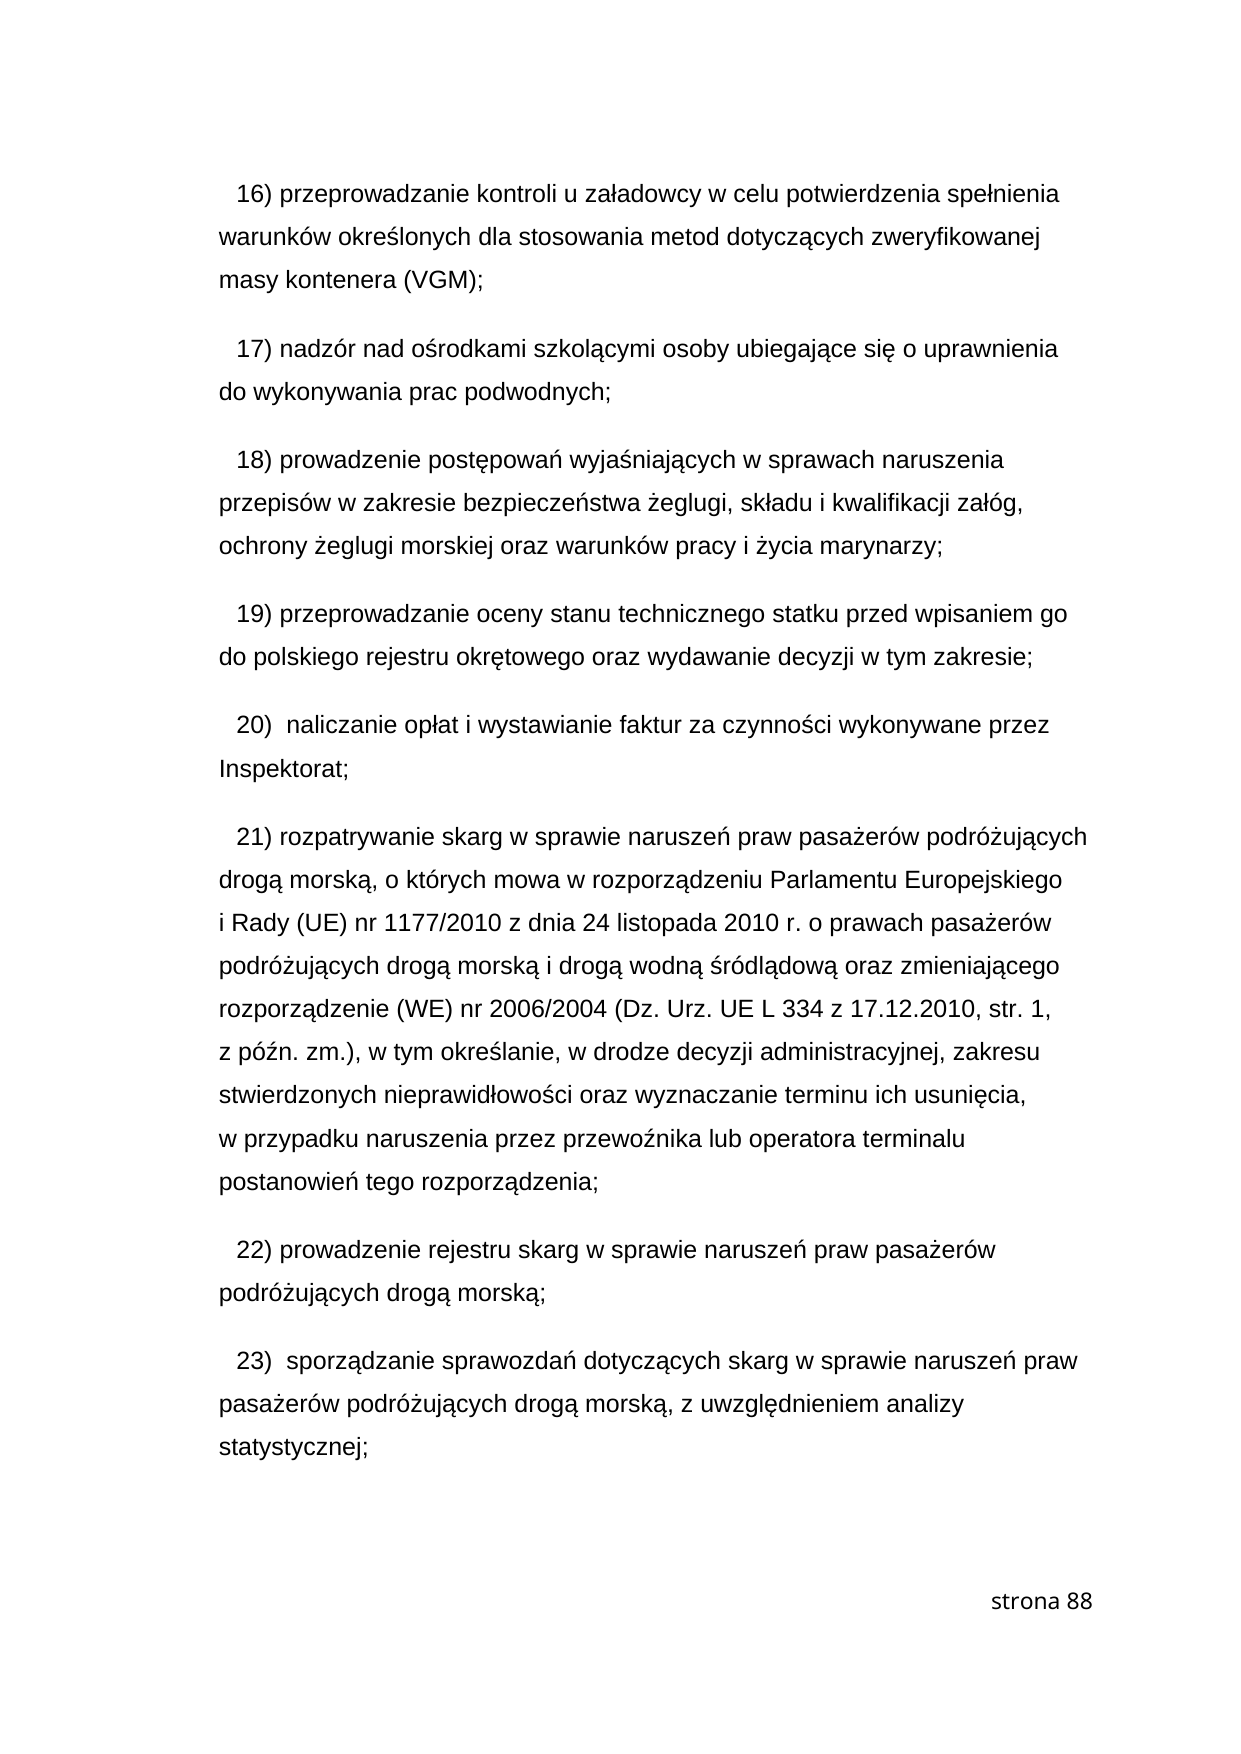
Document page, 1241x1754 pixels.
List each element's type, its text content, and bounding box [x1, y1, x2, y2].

list prowadzenie rejestru skarg w sprawie naruszeń praw pasażerów podróżujących drogą morską; [218, 1235, 1093, 1307]
list naliczanie opłat i wystawianie faktur za czynności wykonywane przez Inspektorat; [218, 711, 1093, 782]
list sporządzanie sprawozdań dotyczących skarg w sprawie naruszeń praw pasażerów podróżujących drogą morską, z uwzględnieniem analizy statystycznej; [218, 1346, 1093, 1461]
list prowadzenie postępowań wyjaśniających w sprawach naruszenia przepisów w zakresie bezpieczeństwa żeglugi, składu i kwalifikacji załóg, ochrony żeglugi morskiej oraz warunków pracy i życia marynarzy; [218, 445, 1093, 560]
list przeprowadzanie kontroli u załadowcy w celu potwierdzenia spełnienia warunków określonych dla stosowania metod dotyczących zweryfikowanej masy kontenera (VGM); [218, 179, 1093, 294]
list rozpatrywanie skarg w sprawie naruszeń praw pasażerów podróżujących drogą morską, o których mowa w rozporządzeniu Parlamentu Europejskiego i Rady (UE) nr 1177/2010 z dnia 24 listopada 2010 r. o prawach pasażerów podróżujących drogą morską i drogą wodną śródlądową oraz zmieniającego rozporządzenie (WE) nr 2006/2004 (Dz. Urz. UE L 334 z 17.12.2010, str. 1, z późn. zm.), w tym określanie, w drodze decyzji administracyjnej, zakresu stwierdzonych nieprawidłowości oraz wyznaczanie terminu ich usunięcia, w przypadku naruszenia przez przewoźnika lub operatora terminalu postanowień tego rozporządzenia; [218, 822, 1093, 1196]
list nadzór nad ośrodkami szkolącymi osoby ubiegające się o uprawnienia do wykonywania prac podwodnych; [218, 334, 1093, 406]
list przeprowadzanie oceny stanu technicznego statku przed wpisaniem go do polskiego rejestru okrętowego oraz wydawanie decyzji w tym zakresie; [218, 599, 1093, 671]
